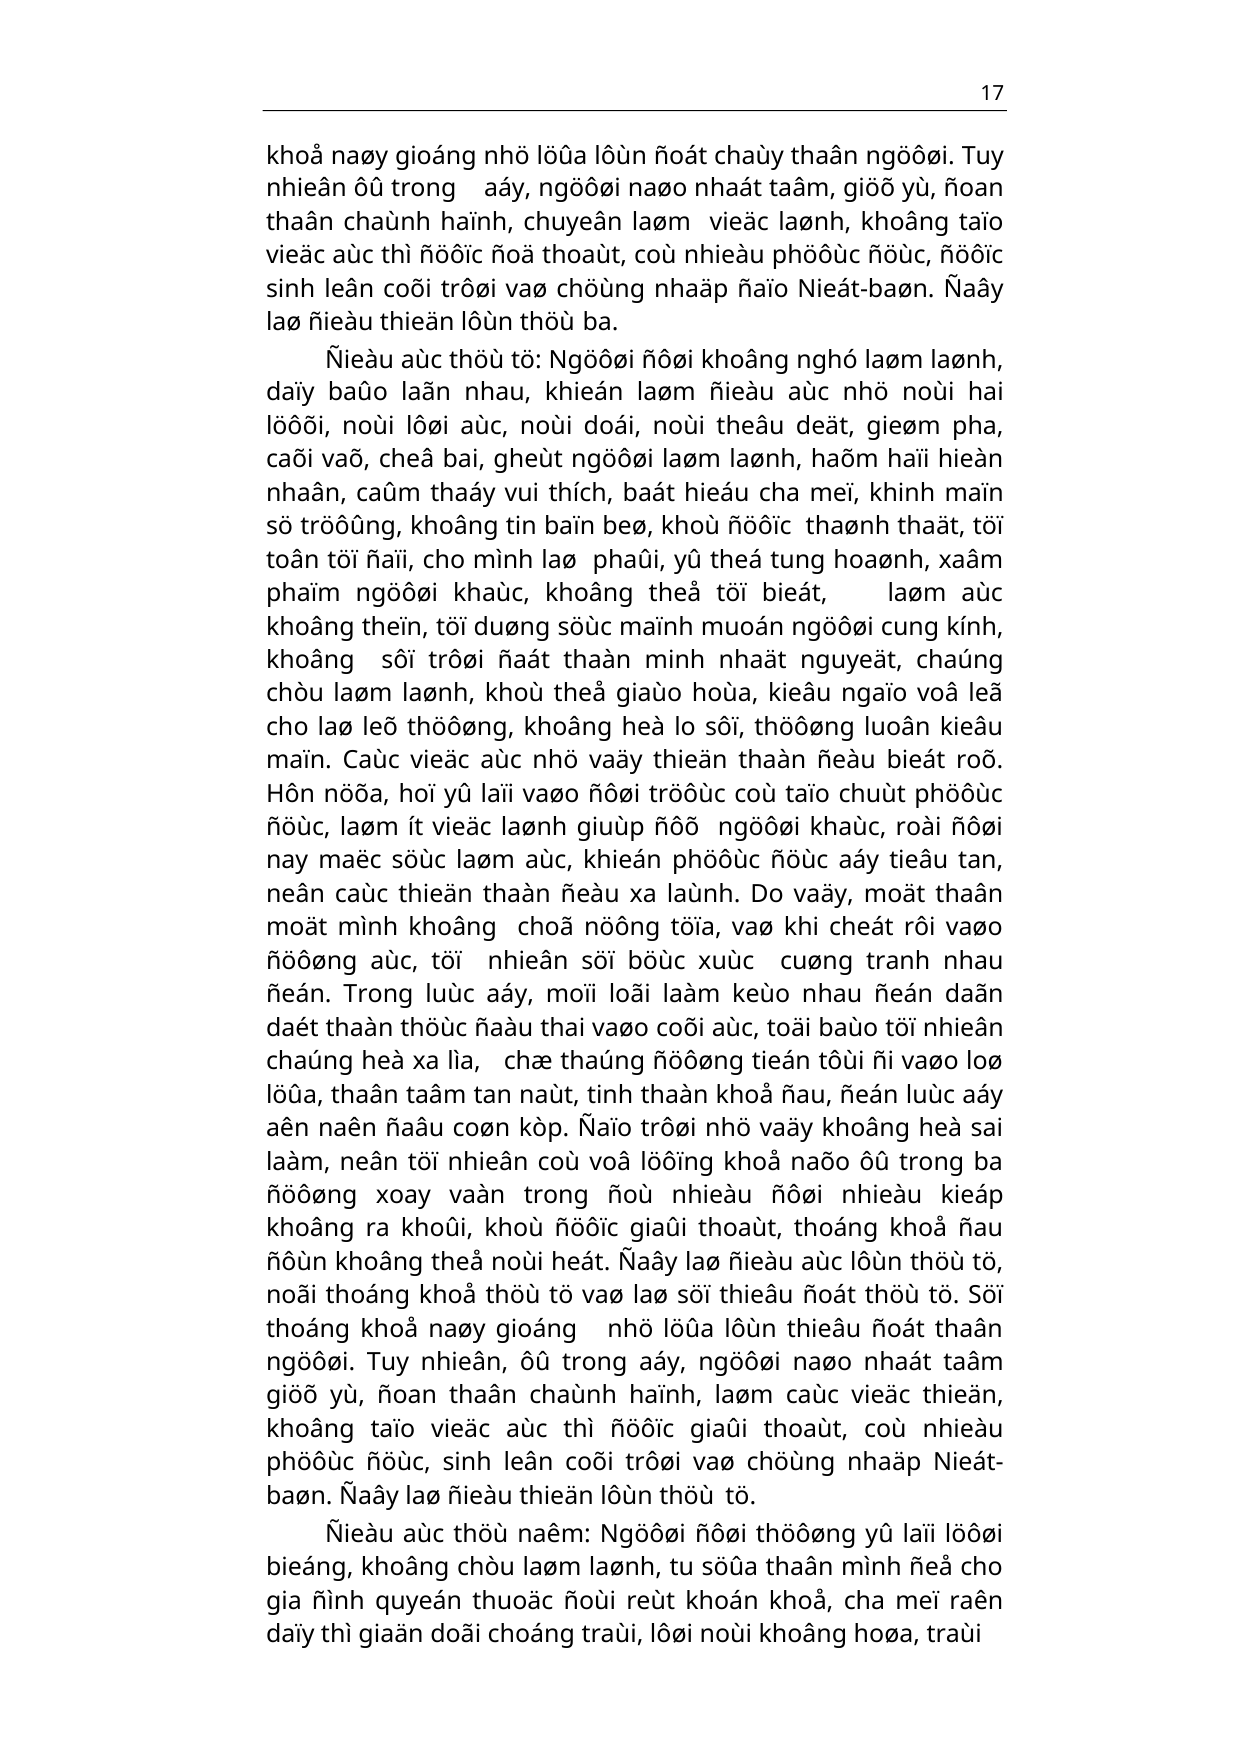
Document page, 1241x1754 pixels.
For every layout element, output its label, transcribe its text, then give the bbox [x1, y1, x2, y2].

text 17 [175, 78, 1004, 107]
text khoå naøy gioáng nhö löûa lôùn ñoát chaùy thaân ngöôøi. Tuy nhieân ôû trong aáy, ngöôøi naøo nhaát taâm, giöõ yù, ñoan thaân chaùnh haïnh, chuyeân laøm vieäc laønh, khoâng taïo vieäc aùc thì ñöôïc ñoä thoaùt, coù nhieàu phöôùc ñöùc, ñöôïc sinh leân coõi trôøi vaø chöùng nhaäp ñaïo Nieát-baøn. Ñaây laø ñieàu thieän lôùn thöù ba. [266, 137, 1004, 338]
text Ñieàu aùc thöù tö: Ngöôøi ñôøi khoâng nghó laøm laønh, daïy baûo laãn nhau, khieán laøm ñieàu aùc nhö noùi hai löôõi, noùi lôøi aùc, noùi doái, noùi theâu deät, gieøm pha, caõi vaõ, cheâ bai, gheùt ngöôøi laøm laønh, haõm haïi hieàn nhaân, caûm thaáy vui thích, baát hieáu cha meï, khinh maïn sö tröôûng, khoâng tin baïn beø, khoù ñöôïc thaønh thaät, töï toân töï ñaïi, cho mình laø phaûi, yû theá tung hoaønh, xaâm phaïm ngöôøi khaùc, khoâng theå töï bieát, laøm aùc khoâng theïn, töï duøng söùc maïnh muoán ngöôøi cung kính, khoâng sôï trôøi ñaát thaàn minh nhaät nguyeät, chaúng chòu laøm laønh, khoù theå giaùo hoùa, kieâu ngaïo voâ leã cho laø leõ thöôøng, khoâng heà lo sôï, thöôøng luoân kieâu maïn. Caùc vieäc aùc nhö vaäy thieän thaàn ñeàu bieát roõ. Hôn nöõa, hoï yû laïi vaøo ñôøi tröôùc coù taïo chuùt phöôùc ñöùc, laøm ít vieäc laønh giuùp ñôõ ngöôøi khaùc, roài ñôøi nay maëc söùc laøm aùc, khieán phöôùc ñöùc aáy tieâu tan, neân caùc thieän thaàn ñeàu xa laùnh. Do vaäy, moät thaân moät mình khoâng choã nöông töïa, vaø khi cheát rôi vaøo ñöôøng aùc, töï nhieân söï böùc xuùc cuøng tranh nhau ñeán. Trong luùc aáy, moïi loãi laàm keùo nhau ñeán daãn daét thaàn thöùc ñaàu thai vaøo coõi aùc, toäi baùo töï nhieân chaúng heà xa lìa, chæ thaúng ñöôøng tieán tôùi ñi vaøo loø löûa, thaân taâm tan naùt, tinh thaàn khoå ñau, ñeán luùc aáy aên naên ñaâu coøn kòp. Ñaïo trôøi nhö vaäy khoâng heà sai laàm, neân töï nhieân coù voâ löôïng khoå naõo ôû trong ba ñöôøng xoay vaàn trong ñoù nhieàu ñôøi nhieàu kieáp khoâng ra khoûi, khoù ñöôïc giaûi thoaùt, thoáng khoå ñau ñôùn khoâng theå noùi heát. Ñaây laø ñieàu aùc lôùn thöù tö, noãi thoáng khoå thöù tö vaø laø söï thieâu ñoát thöù tö. Söï thoáng khoå naøy gioáng nhö löûa lôùn thieâu ñoát thaân ngöôøi. Tuy nhieân, ôû trong aáy, ngöôøi naøo nhaát taâm giöõ yù, ñoan thaân chaùnh haïnh, laøm caùc vieäc thieän, khoâng taïo vieäc aùc thì ñöôïc giaûi thoaùt, coù nhieàu phöôùc ñöùc, sinh leân coõi trôøi vaø chöùng nhaäp Nieát-baøn. Ñaây laø ñieàu thieän lôùn thöù tö. [266, 341, 1004, 1512]
text Ñieàu aùc thöù naêm: Ngöôøi ñôøi thöôøng yû laïi löôøi bieáng, khoâng chòu laøm laønh, tu söûa thaân mình ñeå cho gia ñình quyeán thuoäc ñoùi reùt khoán khoå, cha meï raên daïy thì giaän doãi choáng traùi, lôøi noùi khoâng hoøa, traùi [266, 1516, 1004, 1650]
